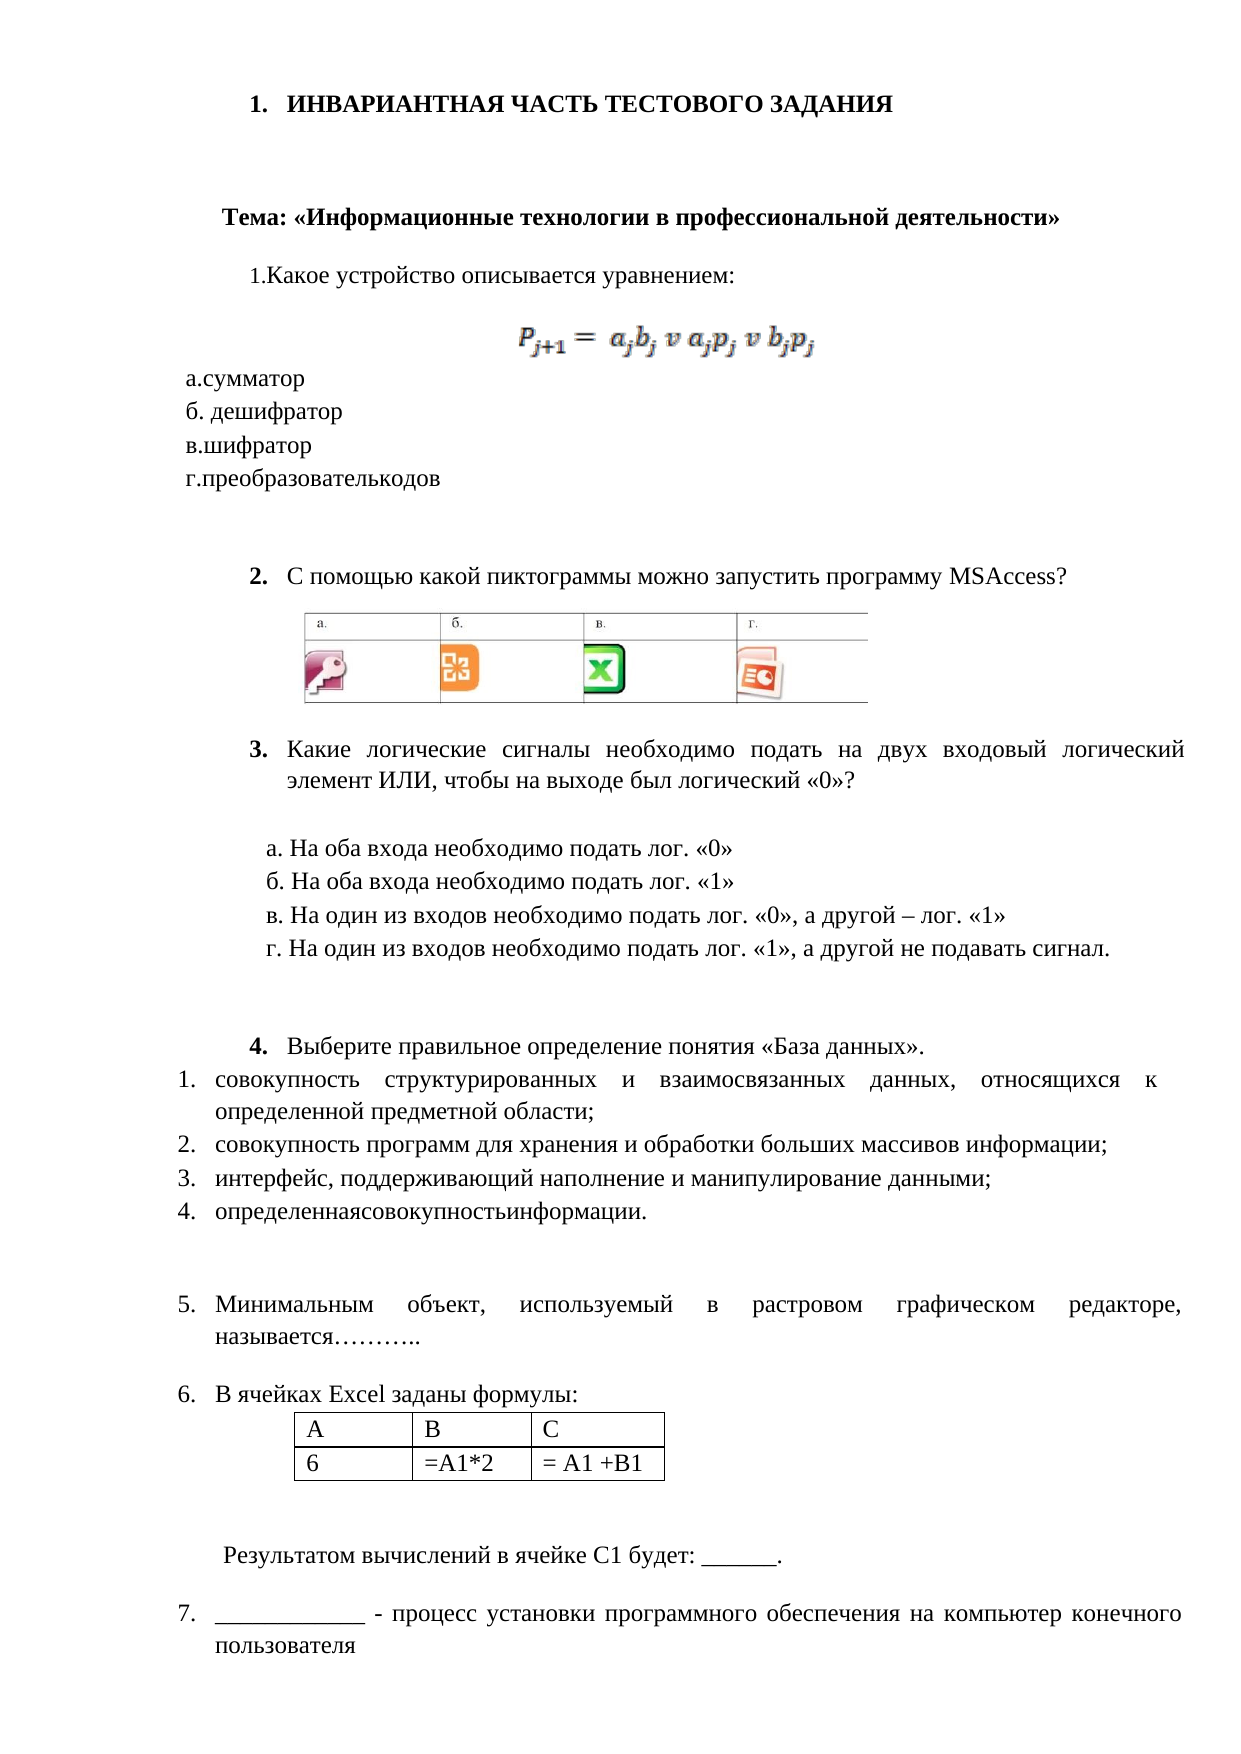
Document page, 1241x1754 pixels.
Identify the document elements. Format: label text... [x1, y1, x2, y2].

table_header A [295, 1413, 412, 1446]
list ____________ - процесс установки программного обеспечения на компьютер конечного пользователя [177, 1598, 1182, 1659]
text в.шифратор [185, 430, 1182, 458]
table_cell 6 [295, 1448, 412, 1480]
list Минимальным объект, используемый в растровом графическом редакторе, называется……….. [177, 1289, 1182, 1350]
text г.преобразователькодов [185, 463, 1182, 492]
table_header C [532, 1413, 664, 1446]
list ИНВАРИАНТНАЯ ЧАСТЬ ТЕСТОВОГО ЗАДАНИЯ [249, 89, 1185, 118]
list С помощью какой пиктограммы можно запустить программу MSAccess? [249, 561, 1185, 590]
list Выберите правильное определение понятия «База данных». [249, 1031, 1185, 1059]
text г. На один из входов необходимо подать лог. «1», а другой не подавать сигнал. [266, 933, 1182, 962]
table_cell =А1*2 [413, 1448, 531, 1480]
list интерфейс, поддерживающий наполнение и манипулирование данными; [177, 1163, 1158, 1191]
text б. дешифратор [185, 396, 1182, 425]
text а. На оба входа необходимо подать лог. «0» [266, 833, 1182, 862]
table_header B [413, 1413, 531, 1446]
text Тема: «Информационные технологии в профессиональной деятельности» 1.Какое устройство описывается уравнением: [222, 202, 1116, 289]
list совокупность программ для хранения и обработки больших массивов информации; [177, 1129, 1158, 1158]
list В ячейках Excel заданы формулы: [177, 1379, 1182, 1407]
text Результатом вычислений в ячейке С1 будет: ______. [223, 1540, 1182, 1569]
picture [298, 608, 868, 711]
list Какие логические сигналы необходимо подать на двух входовый логический элемент ИЛИ, чтобы на выходе был логический «0»? [249, 734, 1185, 794]
list совокупность структурированных и взаимосвязанных данных, относящихся к определенной предметной области; [177, 1064, 1158, 1125]
list определеннаясовокупностьинформации. [177, 1196, 1182, 1225]
text б. На оба входа необходимо подать лог. «1» [266, 866, 1182, 895]
picture [518, 319, 816, 361]
table_cell = А1 +В1 [532, 1448, 664, 1480]
text а.сумматор [185, 363, 1182, 392]
text в. На один из входов необходимо подать лог. «0», а другой – лог. «1» [266, 900, 1182, 928]
